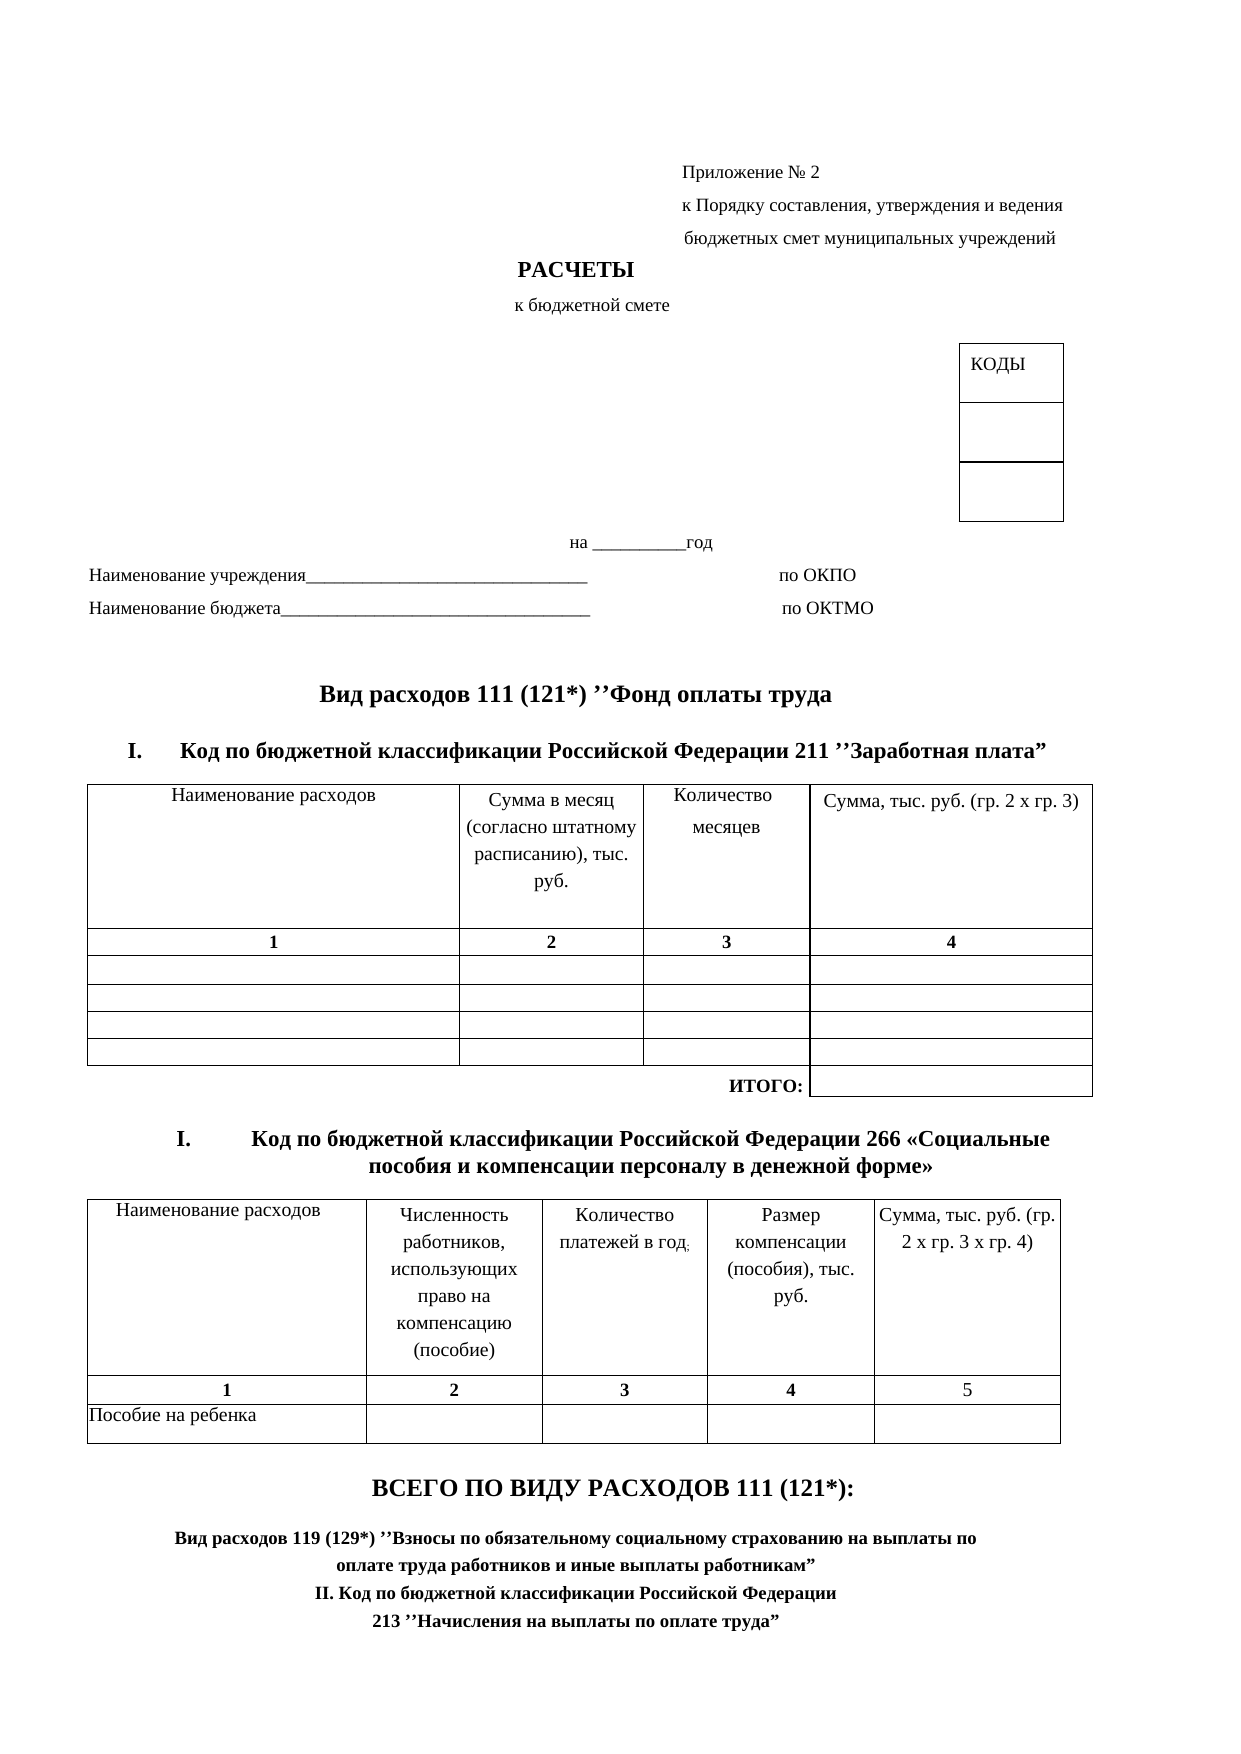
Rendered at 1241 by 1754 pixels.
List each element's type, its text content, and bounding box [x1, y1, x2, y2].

table_cell 2 [367, 1376, 542, 1404]
table_cell [88, 956, 459, 984]
table_cell 3 [543, 1376, 707, 1404]
text Наименование учреждения______________________________ по ОКПО [88, 555, 1063, 588]
table_cell [88, 1012, 459, 1038]
table_header Наименование расходов [88, 1200, 366, 1375]
text РАСЧЕТЫ [88, 251, 1063, 284]
table_header Сумма, тыс. руб. (гр. 2 х гр. 3 х гр. 4) [875, 1200, 1060, 1375]
table_cell [644, 1039, 809, 1065]
table_cell 5 [875, 1376, 1060, 1404]
table_cell 4 [708, 1376, 874, 1404]
table_cell 2 [460, 929, 643, 955]
text к бюджетной смете [88, 284, 1063, 318]
table_cell [460, 985, 643, 1011]
table_header Сумма, тыс. руб. (гр. 2 х гр. 3) [811, 785, 1092, 928]
list ВСЕГО ПО ВИДУ РАСХОДОВ 111 (121*): [163, 1473, 1063, 1502]
table_cell Пособие на ребенка [88, 1405, 366, 1443]
table_cell [460, 1039, 643, 1065]
text II. Код по бюджетной классификации Российской Федерации 213 ’’Начисления на выплаты по оплате труда” [88, 1577, 1063, 1633]
table_cell ИТОГО: [88, 1066, 809, 1096]
table_header Количество платежей в год; [543, 1200, 707, 1375]
text Наименование бюджета_________________________________ по ОКТМО [88, 588, 1063, 621]
table_cell [811, 1066, 1092, 1096]
table_cell [960, 463, 1063, 521]
table_cell [875, 1405, 1060, 1443]
table_cell 1 [88, 929, 459, 955]
list Код по бюджетной классификации Российской Федерации 211 ’’Заработная плата” [126, 737, 1063, 763]
table_cell 1 [88, 1376, 366, 1404]
table_cell [811, 1039, 1092, 1065]
table_header Наименование расходов [88, 785, 459, 928]
table_cell [460, 1012, 643, 1038]
table_cell [644, 985, 809, 1011]
table_cell [460, 956, 643, 984]
table_cell [543, 1405, 707, 1443]
text Вид расходов 119 (129*) ’’Взносы по обязательному социальному страхованию на выплаты по оплате труда работников и иные выплаты работникам” [88, 1522, 1063, 1577]
table_header Сумма в месяц (согласно штатному расписанию), тыс. руб. [460, 785, 643, 928]
table_cell 3 [644, 929, 809, 955]
text к Порядку составления, утверждения и ведения [88, 185, 1063, 218]
table_cell [644, 956, 809, 984]
list Вид расходов 111 (121*) ’’Фонд оплаты труда [88, 679, 1063, 708]
table_cell [367, 1405, 542, 1443]
table_cell [811, 1012, 1092, 1038]
list Код по бюджетной классификации Российской Федерации 266 «Социальные пособия и компенсации персоналу в денежной форме» [163, 1126, 1063, 1178]
table_header Размер компенсации (пособия), тыс. руб. [708, 1200, 874, 1375]
table_cell [644, 1012, 809, 1038]
table_header Количество месяцев [644, 785, 809, 928]
table_cell [811, 985, 1092, 1011]
table_header КОДЫ [960, 344, 1063, 402]
table_cell [708, 1405, 874, 1443]
text на __________год [88, 522, 1063, 555]
text Приложение № 2 [88, 152, 1063, 185]
table_header Численность работников, использующих право на компенсацию (пособие) [367, 1200, 542, 1375]
table_cell [811, 956, 1092, 984]
table_cell [88, 985, 459, 1011]
table_cell 4 [811, 929, 1092, 955]
table_cell [88, 1039, 459, 1065]
text бюджетных смет муниципальных учреждений [88, 218, 1063, 251]
table_cell [960, 403, 1063, 461]
